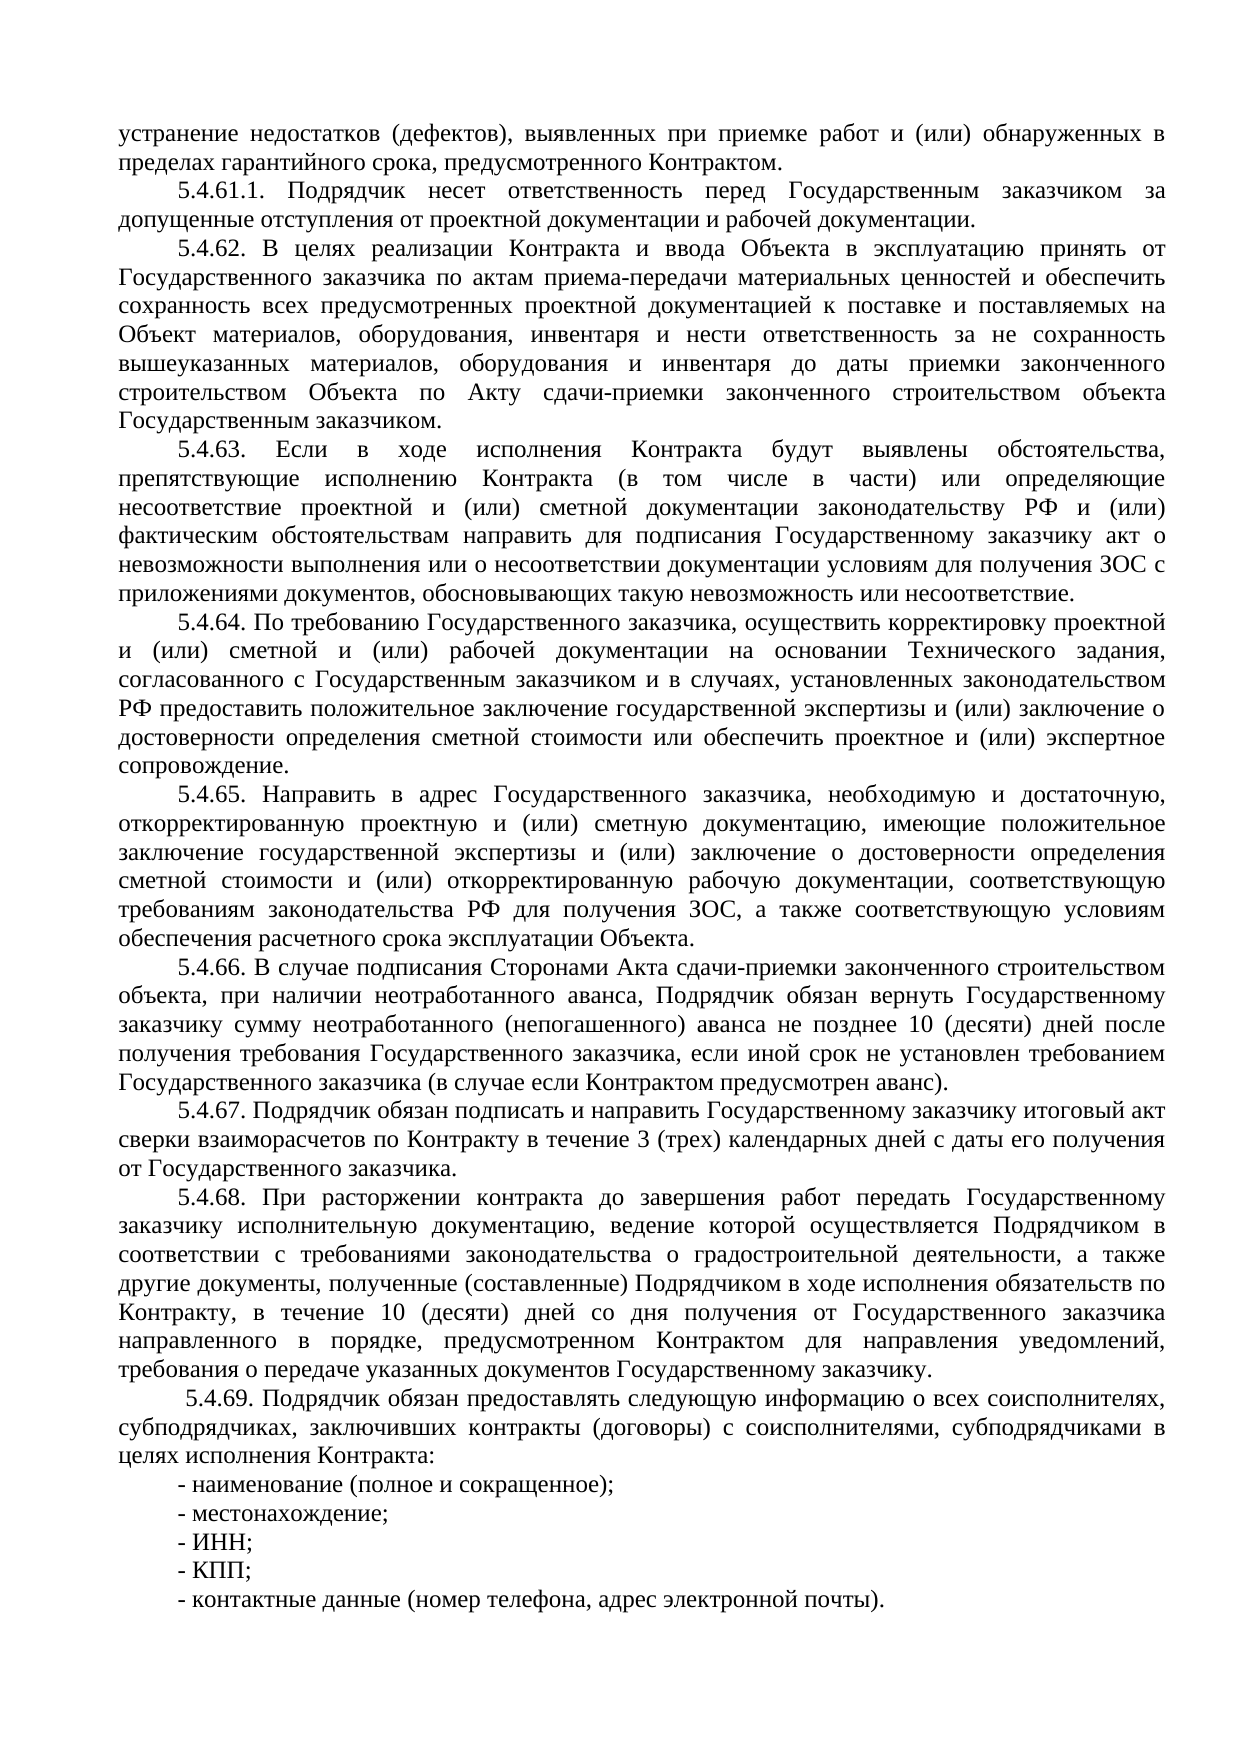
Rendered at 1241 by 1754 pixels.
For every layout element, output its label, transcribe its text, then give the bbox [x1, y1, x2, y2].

text 5.4.68. При расторжении контракта до завершения работ передать Государственному заказчику исполнительную документацию, ведение которой осуществляется Подрядчиком в соответствии с требованиями законодательства о градостроительной деятельности, а также другие документы, полученные (составленные) Подрядчиком в ходе исполнения обязательств по Контракту, в течение 10 (десяти) дней со дня получения от Государственного заказчика направленного в порядке, предусмотренном Контрактом для направления уведомлений, требования о передаче указанных документов Государственному заказчику. [118, 1182, 1167, 1383]
text - КПП; [118, 1556, 1167, 1584]
text - контактные данные (номер телефона, адрес электронной почты). [118, 1584, 1167, 1613]
text 5.4.69. Подрядчик обязан предоставлять следующую информацию о всех соисполнителях, субподрядчиках, заключивших контракты (договоры) с соисполнителями, субподрядчиками в целях исполнения Контракта: [118, 1383, 1167, 1469]
text 5.4.62. В целях реализации Контракта и ввода Объекта в эксплуатацию принять от Государственного заказчика по актам приема-передачи материальных ценностей и обеспечить сохранность всех предусмотренных проектной документацией к поставке и поставляемых на Объект материалов, оборудования, инвентаря и нести ответственность за не сохранность вышеуказанных материалов, оборудования и инвентаря до даты приемки законченного строительством Объекта по Акту сдачи-приемки законченного строительством объекта Государственным заказчиком. [118, 233, 1167, 434]
text - наименование (полное и сокращенное); [118, 1469, 1167, 1498]
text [118, 118, 1167, 176]
text 5.4.66. В случае подписания Сторонами Акта сдачи-приемки законченного строительством объекта, при наличии неотработанного аванса, Подрядчик обязан вернуть Государственному заказчику сумму неотработанного (непогашенного) аванса не позднее 10 (десяти) дней после получения требования Государственного заказчика, если иной срок не установлен требованием Государственного заказчика (в случае если Контрактом предусмотрен аванс). [118, 952, 1167, 1096]
text - местонахождение; [118, 1498, 1167, 1527]
text 5.4.61.1. Подрядчик несет ответственность перед Государственным заказчиком за допущенные отступления от проектной документации и рабочей документации. [118, 176, 1167, 233]
text - ИНН; [118, 1527, 1167, 1556]
text 5.4.64. По требованию Государственного заказчика, осуществить корректировку проектной и (или) сметной и (или) рабочей документации на основании Технического задания, согласованного с Государственным заказчиком и в случаях, установленных законодательством РФ предоставить положительное заключение государственной экспертизы и (или) заключение о достоверности определения сметной стоимости или обеспечить проектное и (или) экспертное сопровождение. [118, 607, 1167, 779]
text 5.4.63. Если в ходе исполнения Контракта будут выявлены обстоятельства, препятствующие исполнению Контракта (в том числе в части) или определяющие несоответствие проектной и (или) сметной документации законодательству РФ и (или) фактическим обстоятельствам направить для подписания Государственному заказчику акт о невозможности выполнения или о несоответствии документации условиям для получения ЗОС с приложениями документов, обосновывающих такую невозможность или несоответствие. [118, 434, 1167, 607]
text 5.4.67. Подрядчик обязан подписать и направить Государственному заказчику итоговый акт сверки взаиморасчетов по Контракту в течение 3 (трех) календарных дней с даты его получения от Государственного заказчика. [118, 1096, 1167, 1182]
text 5.4.65. Направить в адрес Государственного заказчика, необходимую и достаточную, откорректированную проектную и (или) сметную документацию, имеющие положительное заключение государственной экспертизы и (или) заключение о достоверности определения сметной стоимости и (или) откорректированную рабочую документации, соответствующую требованиям законодательства РФ для получения ЗОС, а также соответствующую условиям обеспечения расчетного срока эксплуатации Объекта. [118, 779, 1167, 952]
